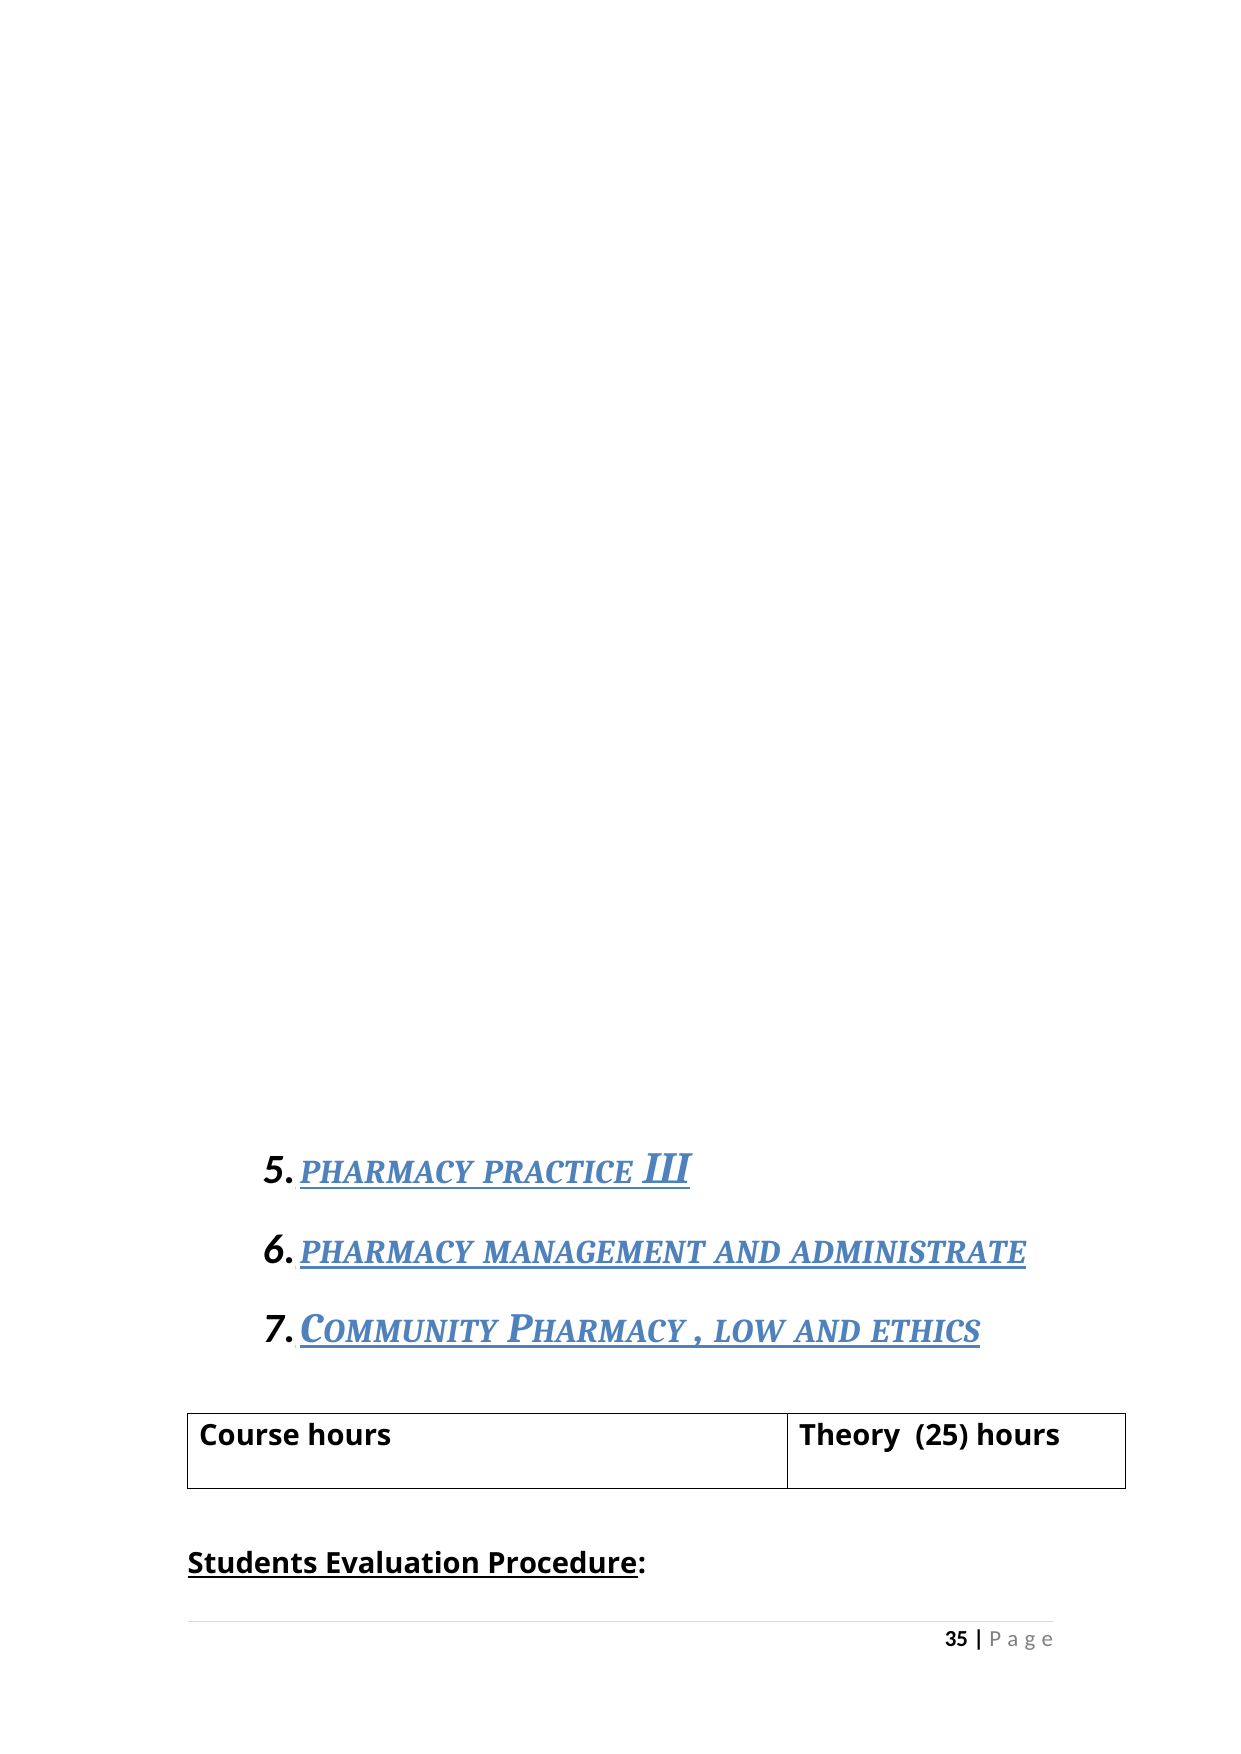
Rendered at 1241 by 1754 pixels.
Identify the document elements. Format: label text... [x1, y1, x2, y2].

text Students Evaluation Procedure: [187, 1542, 1053, 1582]
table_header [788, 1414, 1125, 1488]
subtitle Community Pharmacy , low and ethics [262, 1302, 1053, 1353]
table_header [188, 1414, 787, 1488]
subtitle pharmacy practice Ш [262, 1143, 1053, 1194]
subtitle pharmacy management and administrate [262, 1223, 1053, 1273]
